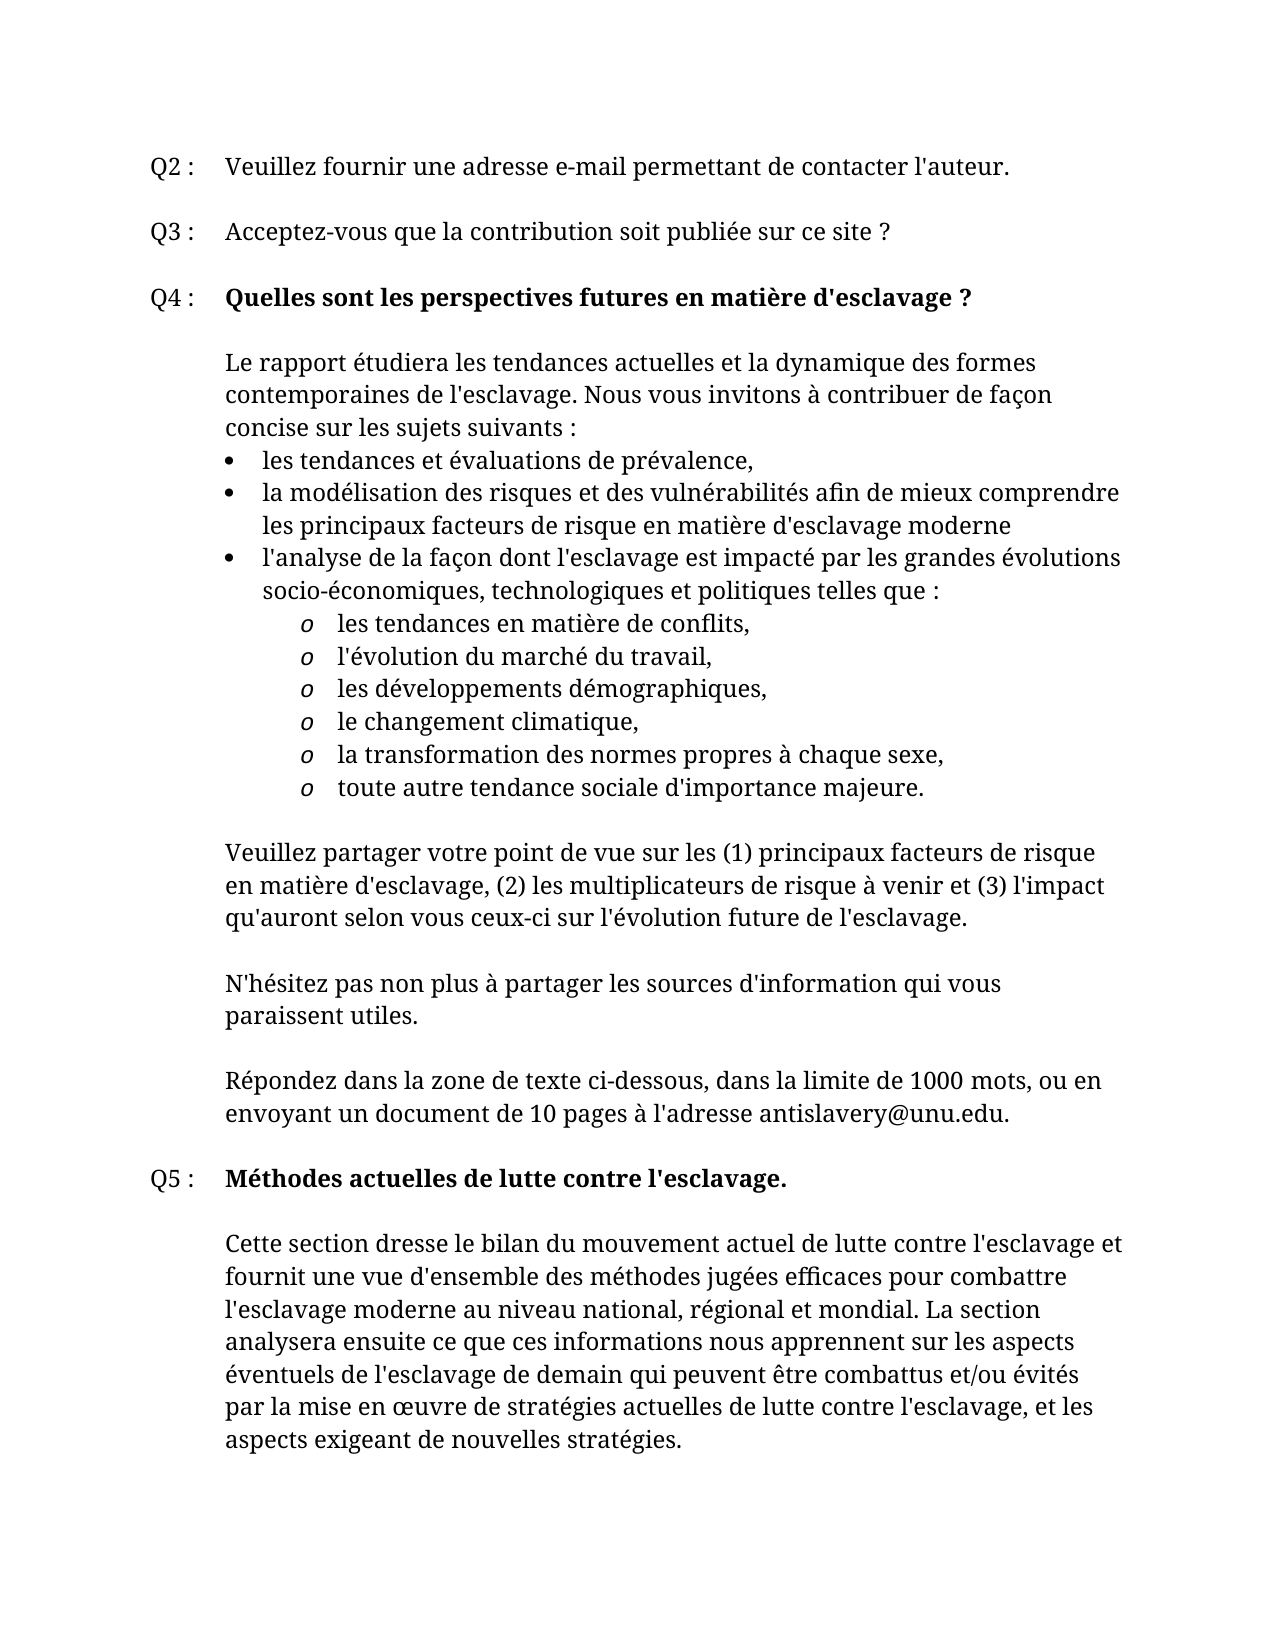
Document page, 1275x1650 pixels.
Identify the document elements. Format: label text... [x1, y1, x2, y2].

list la transformation des normes propres à chaque sexe, [300, 738, 1125, 771]
text Q3 : Acceptez-vous que la contribution soit publiée sur ce site ? [150, 215, 1125, 248]
list la modélisation des risques et des vulnérabilités afin de mieux comprendre les principaux facteurs de risque en matière d'esclavage moderne [225, 476, 1125, 541]
list les développements démographiques, [300, 672, 1125, 705]
text Q2 : Veuillez fournir une adresse e-mail permettant de contacter l'auteur. [150, 150, 1125, 183]
text Répondez dans la zone de texte ci-dessous, dans la limite de 1000 mots, ou en envoyant un document de 10 pages à l'adresse antislavery@unu.edu. [150, 1064, 1125, 1129]
text Q5 : Méthodes actuelles de lutte contre l'esclavage. [150, 1162, 1125, 1194]
text Le rapport étudiera les tendances actuelles et la dynamique des formes contemporaines de l'esclavage. Nous vous invitons à contribuer de façon concise sur les sujets suivants : [225, 346, 1125, 443]
list les tendances en matière de conflits, [300, 606, 1125, 639]
text Veuillez partager votre point de vue sur les (1) principaux facteurs de risque en matière d'esclavage, (2) les multiplicateurs de risque à venir et (3) l'impact qu'auront selon vous ceux-ci sur l'évolution future de l'esclavage. [150, 836, 1125, 934]
list toute autre tendance sociale d'importance majeure. [300, 771, 1125, 803]
list l'analyse de la façon dont l'esclavage est impacté par les grandes évolutions socio-économiques, technologiques et politiques telles que : [225, 541, 1125, 606]
list l'évolution du marché du travail, [300, 639, 1125, 672]
list les tendances et évaluations de prévalence, [225, 443, 1125, 476]
text Cette section dresse le bilan du mouvement actuel de lutte contre l'esclavage et fournit une vue d'ensemble des méthodes jugées efficaces pour combattre l'esclavage moderne au niveau national, régional et mondial. La section analysera ensuite ce que ces informations nous apprennent sur les aspects éventuels de l'esclavage de demain qui peuvent être combattus et/ou évités par la mise en œuvre de stratégies actuelles de lutte contre l'esclavage, et les aspects exigeant de nouvelles stratégies. [225, 1227, 1125, 1455]
text N'hésitez pas non plus à partager les sources d'information qui vous paraissent utiles. [225, 966, 1125, 1032]
text Q4 : Quelles sont les perspectives futures en matière d'esclavage ? [150, 280, 1125, 313]
list le changement climatique, [300, 705, 1125, 738]
